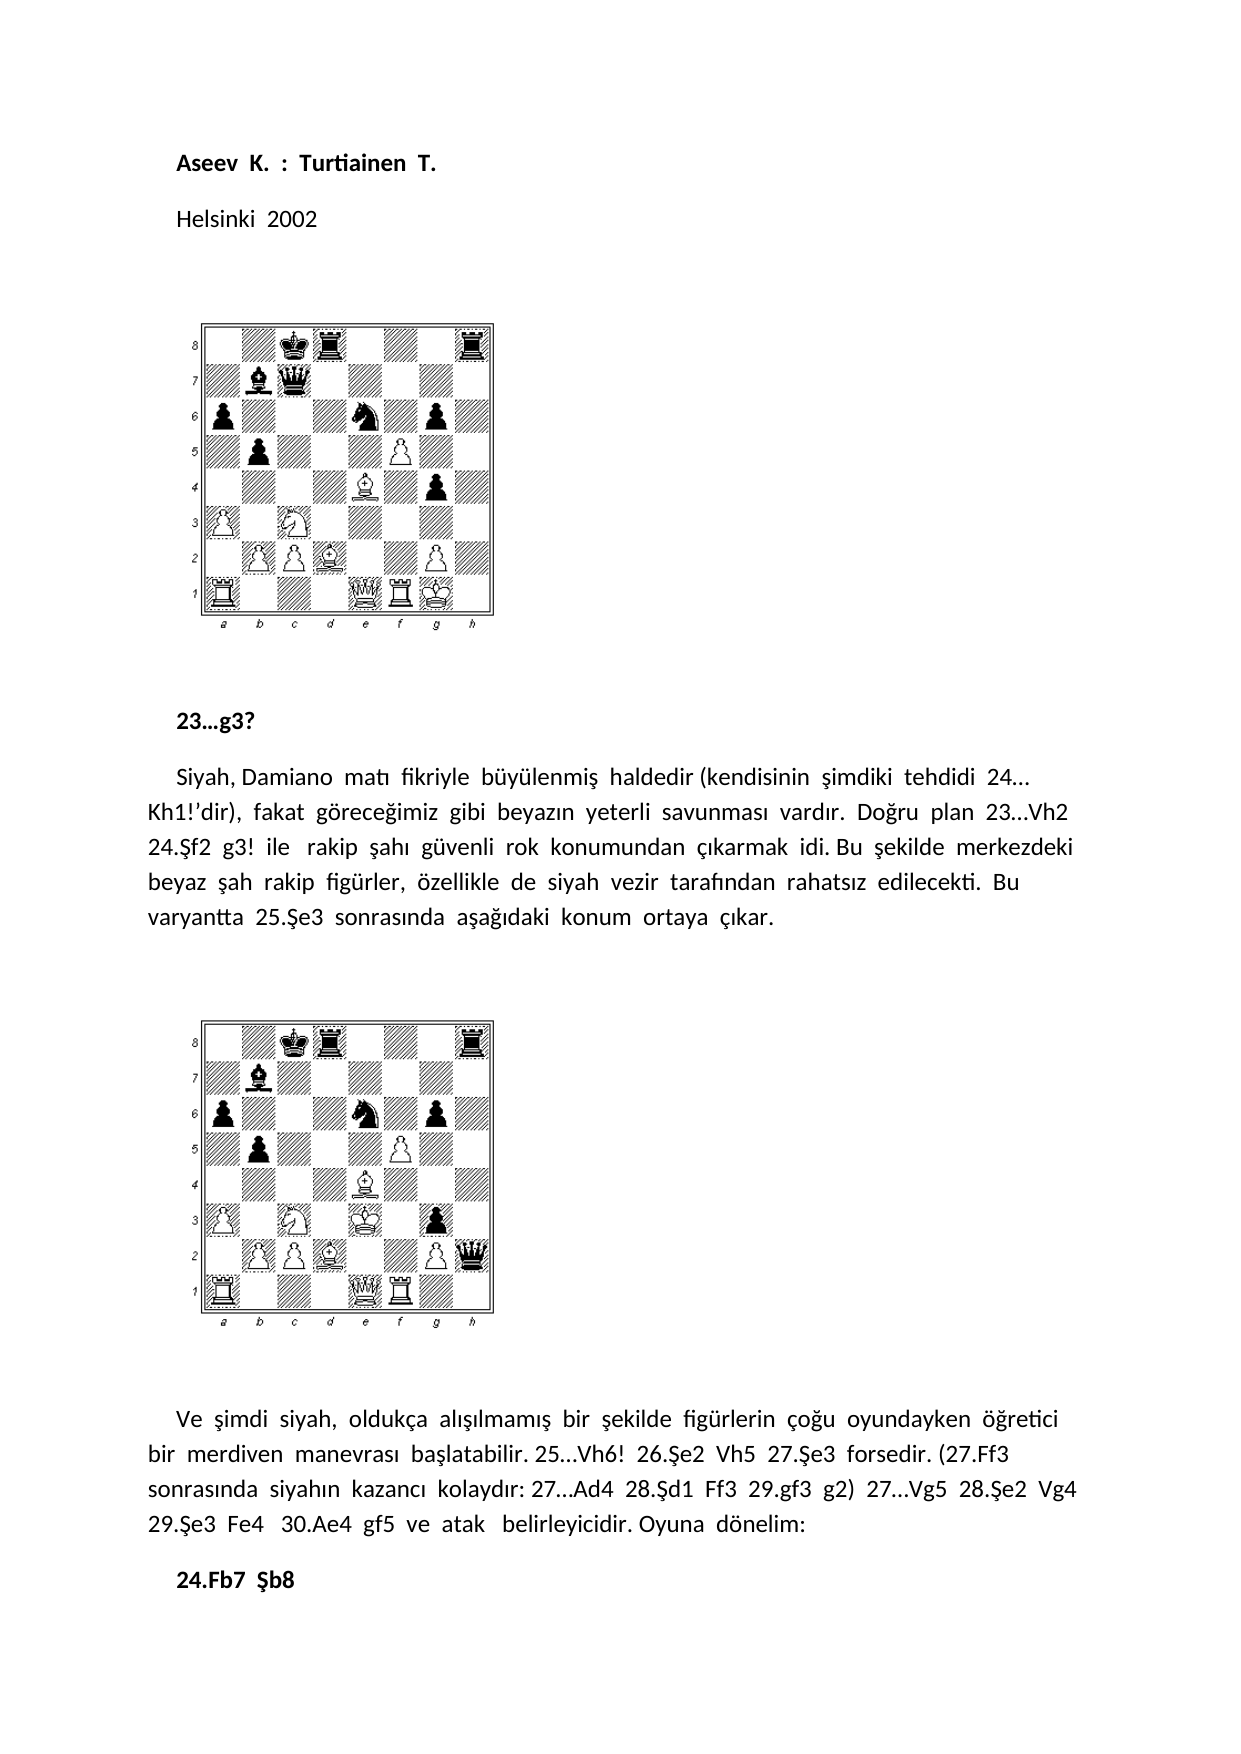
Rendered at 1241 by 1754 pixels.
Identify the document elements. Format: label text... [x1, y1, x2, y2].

text 24.Fb7 Şb8 [148, 1564, 1093, 1594]
text Helsinki 2002 [148, 203, 1093, 234]
picture [170, 957, 525, 1378]
picture [170, 259, 525, 680]
text 23…g3? [148, 705, 1093, 736]
text Aseev K. : Turtiainen T. [148, 148, 1093, 178]
text Ve şimdi siyah, oldukça alışılmamış bir şekilde figürlerin çoğu oyundayken öğretici bir merdiven manevrası başlatabilir. 25…Vh6! 26.Şe2 Vh5 27.Şe3 forsedir. (27.Ff3 sonrasında siyahın kazancı kolaydır: 27…Ad4 28.Şd1 Ff3 29.gf3 g2) 27…Vg5 28.Şe2 Vg4 29.Şe3 Fe4 30.Ae4 gf5 ve atak belirleyicidir. Oyuna dönelim: [148, 1403, 1093, 1538]
text Siyah, Damiano matı fikriyle büyülenmiş haldedir (kendisinin şimdiki tehdidi 24…Kh1!’dir), fakat göreceğimiz gibi beyazın yeterli savunması vardır. Doğru plan 23…Vh2 24.Şf2 g3! ile rakip şahı güvenli rok konumundan çıkarmak idi. Bu şekilde merkezdeki beyaz şah rakip figürler, özellikle de siyah vezir tarafından rahatsız edilecekti. Bu varyantta 25.Şe3 sonrasında aşağıdaki konum ortaya çıkar. [148, 761, 1093, 932]
